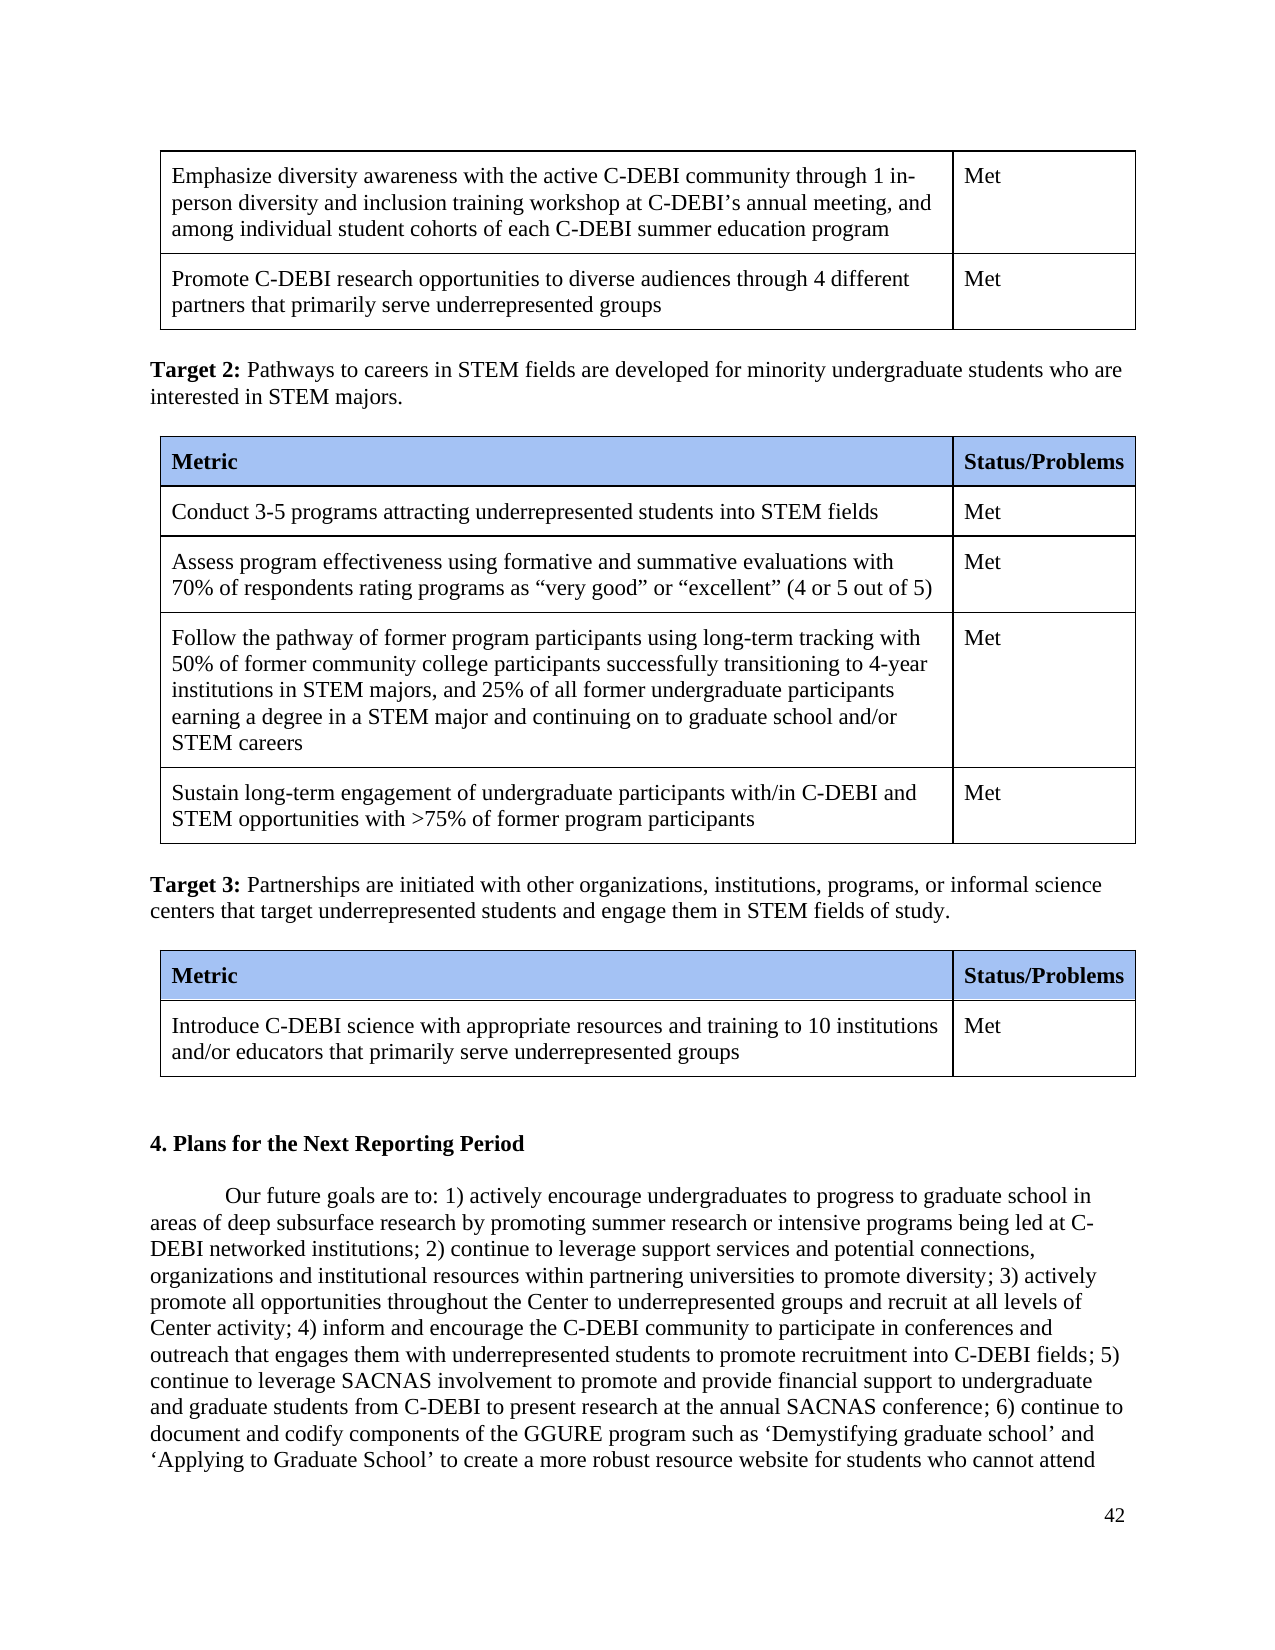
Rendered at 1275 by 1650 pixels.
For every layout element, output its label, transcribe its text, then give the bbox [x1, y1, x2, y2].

table_header Metric [161, 437, 952, 485]
table_cell Met [954, 537, 1135, 611]
table_cell Assess program effectiveness using formative and summative evaluations with 70% of respondents rating programs as “very good” or “excellent” (4 or 5 out of 5) [161, 537, 952, 611]
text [150, 1183, 1125, 1472]
table_cell Introduce C-DEBI science with appropriate resources and training to 10 institutions and/or educators that primarily serve underrepresented groups [161, 1001, 952, 1076]
table_cell Sustain long-term engagement of undergraduate participants with/in C-DEBI and STEM opportunities with >75% of former program participants [161, 768, 952, 843]
table_cell Follow the pathway of former program participants using long-term tracking with 50% of former community college participants successfully transitioning to 4-year institutions in STEM majors, and 25% of all former undergraduate participants earning a degree in a STEM major and continuing on to graduate school and/or STEM careers [161, 613, 952, 767]
table_header Emphasize diversity awareness with the active C-DEBI community through 1 in-person diversity and inclusion training workshop at C-DEBI’s annual meeting, and among individual student cohorts of each C-DEBI summer education program [161, 152, 952, 252]
table_cell Met [954, 768, 1135, 843]
table_header Met [954, 152, 1135, 252]
table_header Metric [161, 951, 952, 999]
table_cell Met [954, 613, 1135, 767]
text Target 3: Partnerships are initiated with other organizations, institutions, programs, or informal science centers that target underrepresented students and engage them in STEM fields of study. [150, 871, 1125, 923]
table_header Status/Problems [954, 951, 1135, 999]
subtitle 4. Plans for the Next Reporting Period [150, 1130, 1125, 1156]
table_header Status/Problems [954, 437, 1135, 485]
table_cell Conduct 3-5 programs attracting underrepresented students into STEM fields [161, 487, 952, 535]
table_cell Met [954, 487, 1135, 535]
table_cell Promote C-DEBI research opportunities to diverse audiences through 4 different partners that primarily serve underrepresented groups [161, 254, 952, 329]
text Target 2: Pathways to careers in STEM fields are developed for minority undergraduate students who are interested in STEM majors. [150, 357, 1125, 409]
table_cell Met [954, 254, 1135, 329]
table_cell Met [954, 1001, 1135, 1076]
